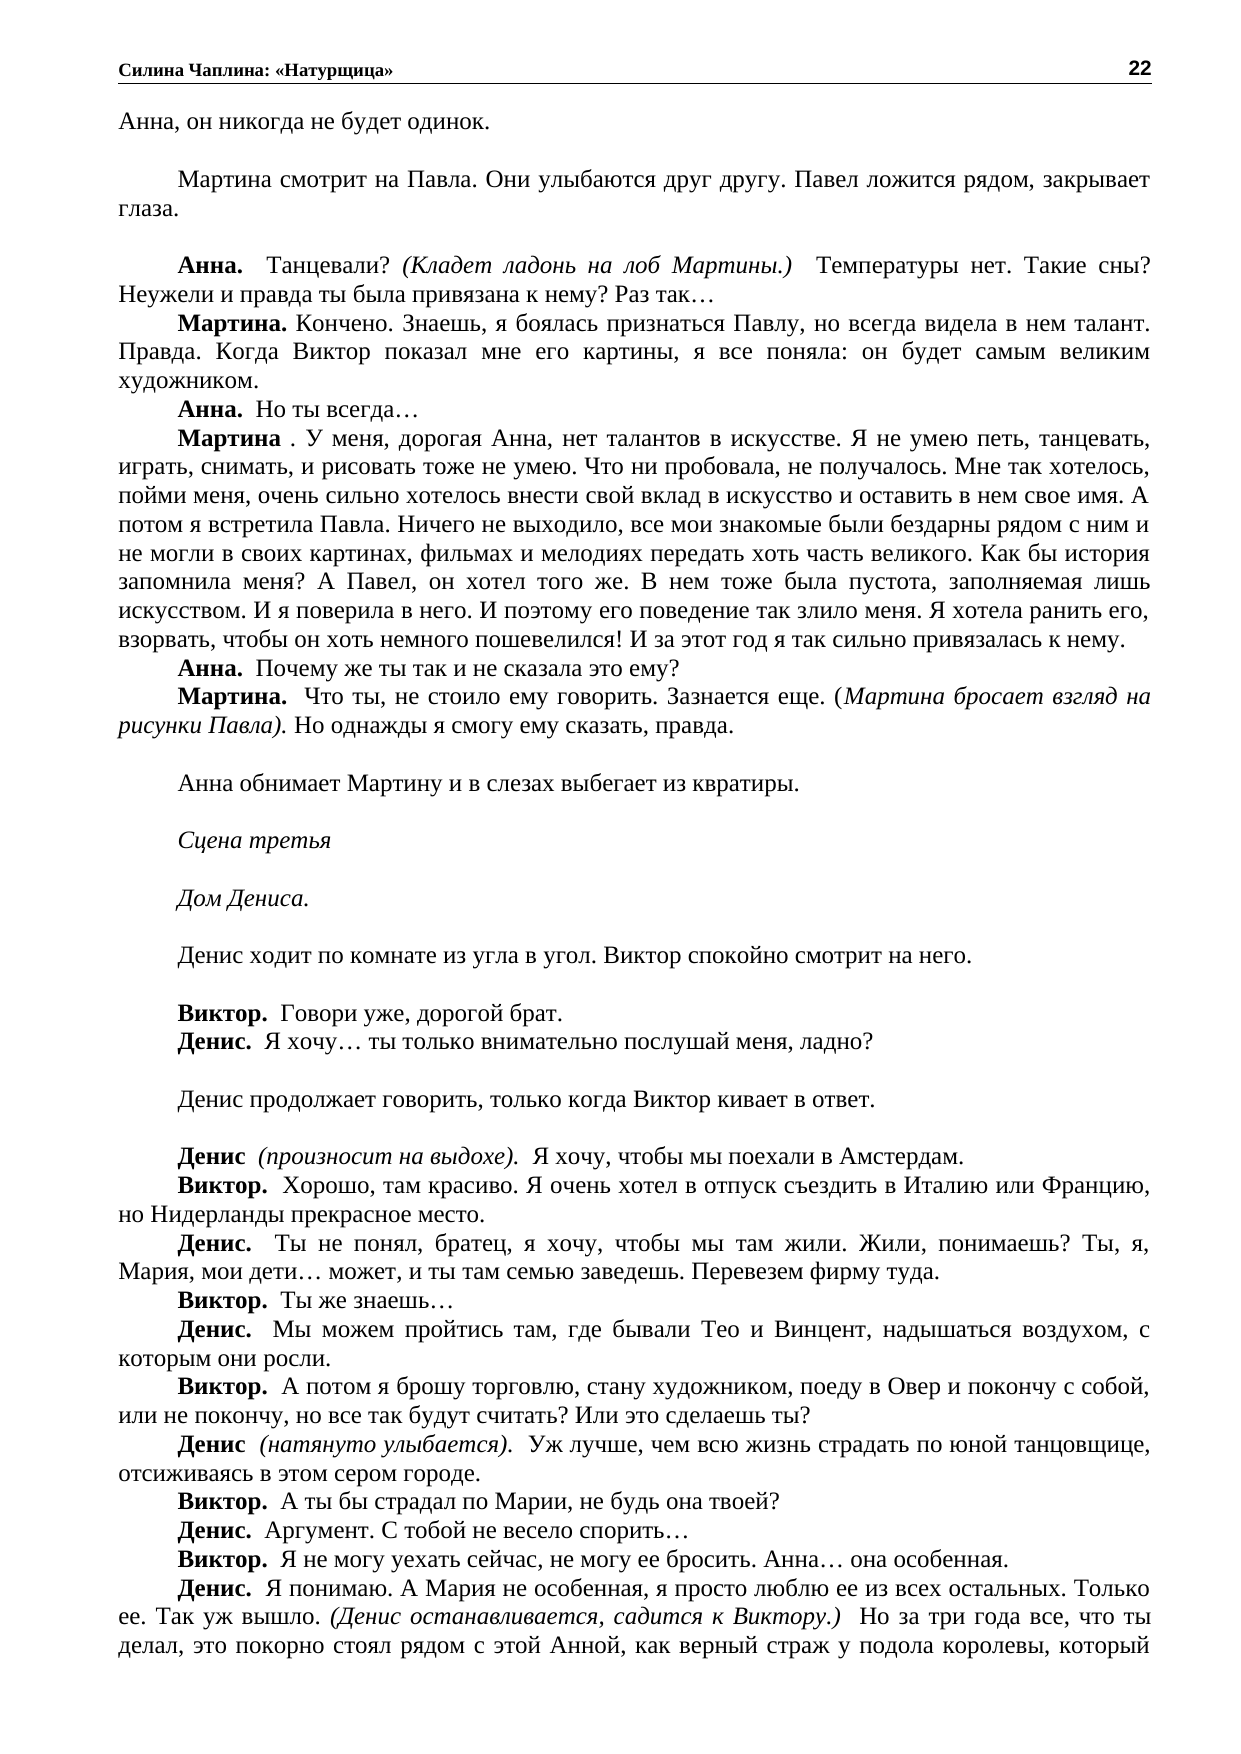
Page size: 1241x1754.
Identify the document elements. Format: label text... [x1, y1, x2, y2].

text Денис продолжает говорить, только когда Виктор кивает в ответ. [118, 1084, 1152, 1113]
text Виктор. Говори уже, дорогой брат. [118, 998, 1152, 1026]
text Виктор. А потом я брошу торговлю, стану художником, поеду в Овер и покончу с собой, или не покончу, но все так будут считать? Или это сделаешь ты? [118, 1371, 1152, 1429]
text Виктор. Хорошо, там красиво. Я очень хотел в отпуск съездить в Италию или Францию, но Нидерланды прекрасное место. [118, 1170, 1152, 1228]
text Анна. Танцевали? (Кладет ладонь на лоб Мартины.) Температуры нет. Такие сны? Неужели и правда ты была привязана к нему? Раз так… [118, 250, 1152, 308]
text Мартина смотрит на Павла. Они улыбаются друг другу. Павел ложится рядом, закрывает глаза. [118, 164, 1152, 221]
text Дом Дениса. [118, 883, 1152, 911]
text Мартина. Кончено. Знаешь, я боялась признаться Павлу, но всегда видела в нем талант. Правда. Когда Виктор показал мне его картины, я все поняла: он будет самым великим художником. [118, 308, 1152, 394]
text Денис. Я хочу… ты только внимательно послушай меня, ладно? [118, 1026, 1152, 1055]
text Денис. Ты не понял, братец, я хочу, чтобы мы там жили. Жили, понимаешь? Ты, я, Мария, мои дети… может, и ты там семью заведешь. Перевезем фирму туда. [118, 1228, 1152, 1285]
text Анна обнимает Мартину и в слезах выбегает из квратиры. [118, 768, 1152, 796]
text Виктор. Ты же знаешь… [118, 1285, 1152, 1314]
text Денис. Мы можем пройтись там, где бывали Тео и Винцент, надышаться воздухом, с которым они росли. [118, 1314, 1152, 1371]
text Денис. Аргумент. С тобой не весело спорить… [118, 1515, 1152, 1544]
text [118, 106, 1152, 135]
text Денис (произносит на выдохе). Я хочу, чтобы мы поехали в Амстердам. [118, 1141, 1152, 1170]
text Мартина . У меня, дорогая Анна, нет талантов в искусстве. Я не умею петь, танцевать, играть, снимать, и рисовать тоже не умею. Что ни пробовала, не получалось. Мне так хотелось, пойми меня, очень сильно хотелось внести свой вклад в искусство и оставить в нем свое имя. А потом я встретила Павла. Ничего не выходило, все мои знакомые были бездарны рядом с ним и не могли в своих картинах, фильмах и мелодиях передать хоть часть великого. Как бы история запомнила меня? А Павел, он хотел того же. В нем тоже была пустота, заполняемая лишь искусством. И я поверила в него. И поэтому его поведение так злило меня. Я хотела ранить его, взорвать, чтобы он хоть немного пошевелился! И за этот год я так сильно привязалась к нему. [118, 423, 1152, 653]
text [118, 1573, 1152, 1659]
text Анна. Почему же ты так и не сказала это ему? [118, 653, 1152, 681]
text Денис (натянуто улыбается). Уж лучше, чем всю жизнь страдать по юной танцовщице, отсиживаясь в этом сером городе. [118, 1429, 1152, 1486]
text Анна. Но ты всегда… [118, 394, 1152, 423]
text Виктор. Я не могу уехать сейчас, не могу ее бросить. Анна… она особенная. [118, 1544, 1152, 1573]
text Денис ходит по комнате из угла в угол. Виктор спокойно смотрит на него. [118, 940, 1152, 969]
text Виктор. А ты бы страдал по Марии, не будь она твоей? [118, 1486, 1152, 1515]
text Сцена третья [118, 825, 1152, 854]
text Мартина. Что ты, не стоило ему говорить. Зазнается еще. (Мартина бросает взгляд на рисунки Павла). Но однажды я смогу ему сказать, правда. [118, 681, 1152, 739]
